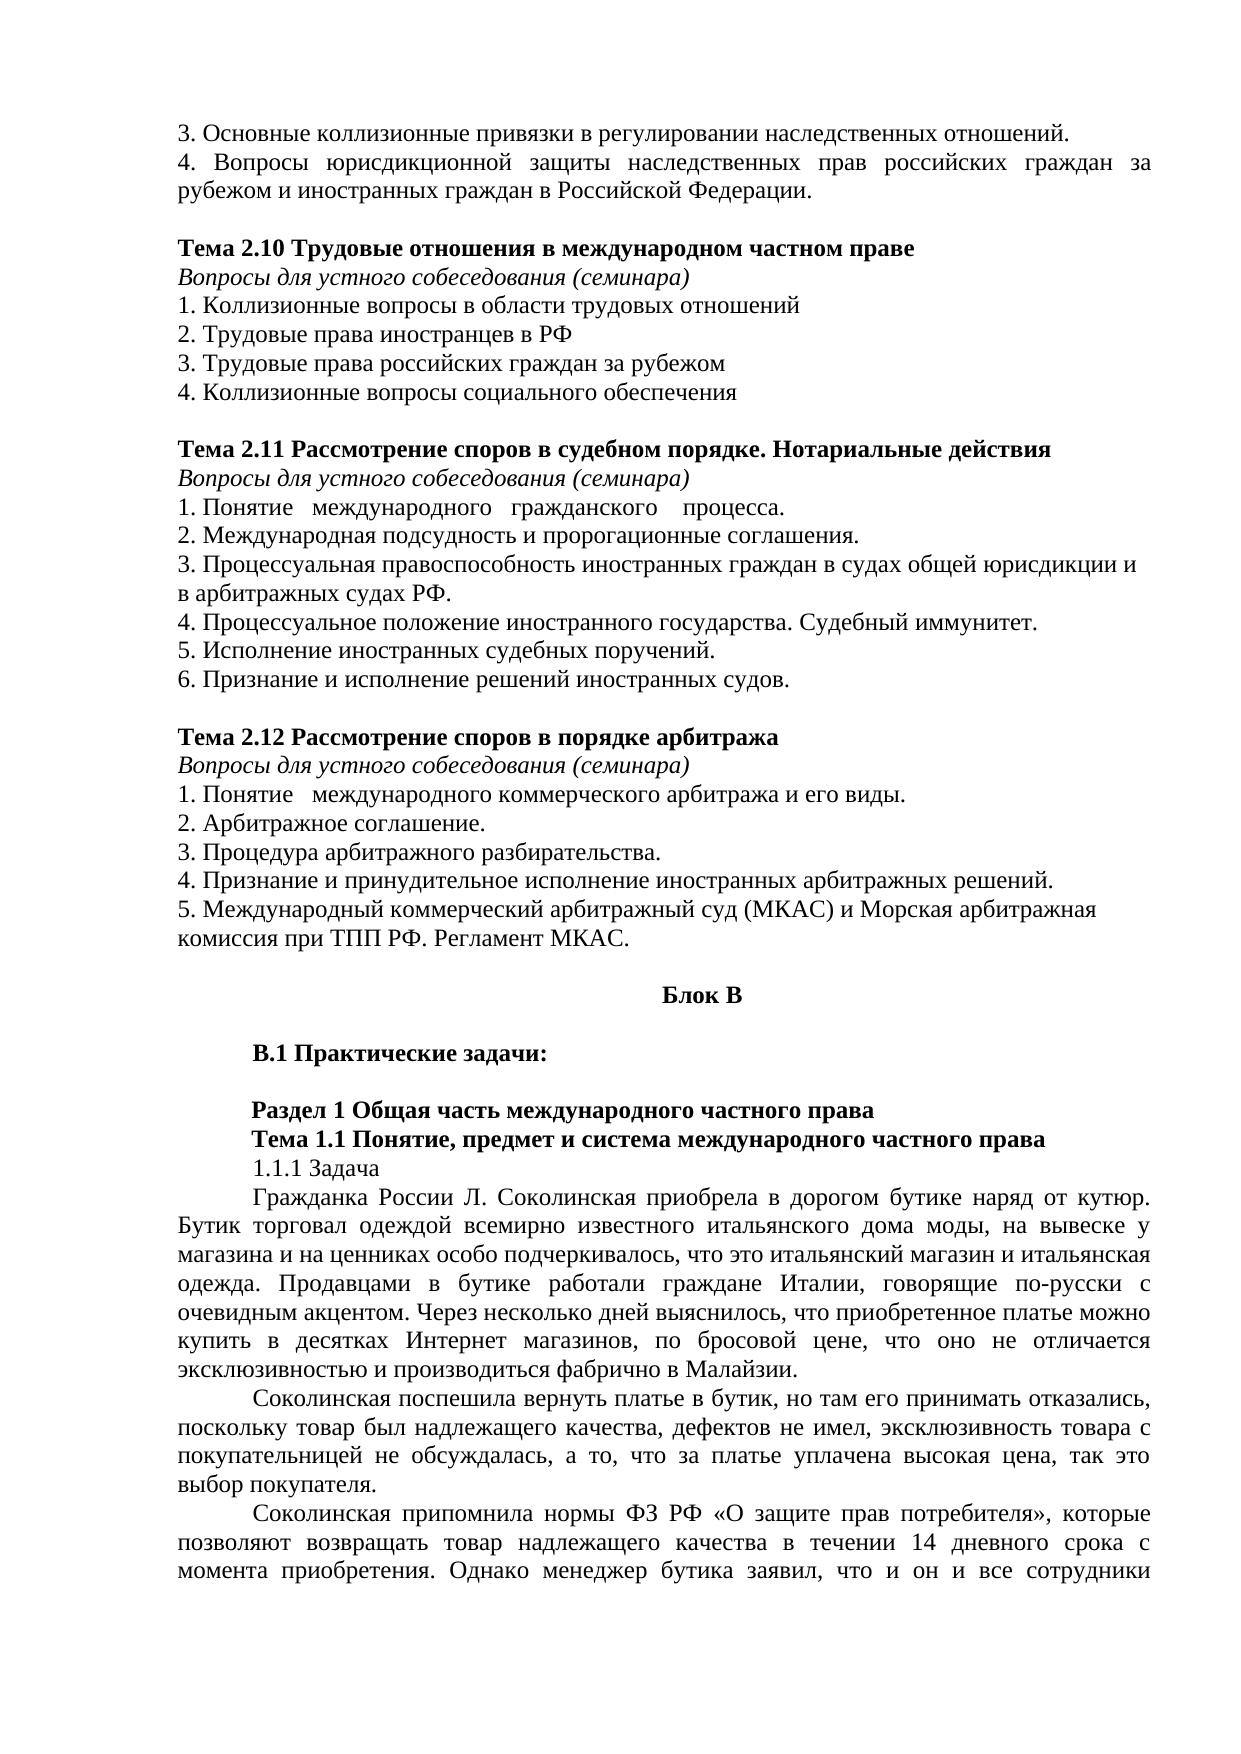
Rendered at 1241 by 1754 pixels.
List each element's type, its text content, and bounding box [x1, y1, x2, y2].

text 4. Вопросы юрисдикционной защиты наследственных прав российских граждан за рубежом и иностранных граждан в Российской Федерации. [177, 147, 1152, 204]
text 3. Процессуальная правоспособность иностранных граждан в судах общей юрисдикции и в арбитражных судах РФ. [177, 549, 1152, 607]
text 4. Признание и принудительное исполнение иностранных арбитражных решений. [177, 866, 1152, 894]
text 5. Исполнение иностранных судебных поручений. [177, 636, 1152, 664]
text 2. Арбитражное соглашение. [177, 808, 1152, 837]
text 2. Трудовые права иностранцев в РФ [177, 319, 1152, 348]
text 3. Основные коллизионные привязки в регулировании наследственных отношений. [177, 118, 1152, 147]
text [177, 1498, 1152, 1584]
text 5. Международный коммерческий арбитражный суд (МКАС) и Морская арбитражная комиссия при ТПП РФ. Регламент МКАС. [177, 894, 1152, 952]
text Блок B [177, 981, 1152, 1009]
text 2. Международная подсудность и пророгационные соглашения. [177, 521, 1152, 549]
text Раздел 1 Общая часть международного частного права [177, 1096, 1152, 1124]
text 3. Процедура арбитражного разбирательства. [177, 837, 1152, 866]
text Вопросы для устного собеседования (семинара) [177, 751, 1152, 779]
text 1.1.1 Задача [177, 1153, 1152, 1182]
text Вопросы для устного собеседования (семинара) [177, 262, 1152, 291]
text Тема 2.10 Трудовые отношения в международном частном праве [177, 233, 1152, 262]
text 1. Понятие международного коммерческого арбитража и его виды. [177, 779, 1152, 808]
text 4. Коллизионные вопросы социального обеспечения [177, 377, 1152, 406]
text Тема 2.11 Рассмотрение споров в судебном порядке. Нотариальные действия [177, 434, 1152, 463]
text 1. Коллизионные вопросы в области трудовых отношений [177, 291, 1152, 319]
text В.1 Практические задачи: [177, 1038, 1152, 1067]
text Тема 1.1 Понятие, предмет и система международного частного права [177, 1124, 1152, 1153]
text Гражданка России Л. Соколинская приобрела в дорогом бутике наряд от кутюр. Бутик торговал одеждой всемирно известного итальянского дома моды, на вывеске у магазина и на ценниках особо подчеркивалось, что это итальянский магазин и итальянская одежда. Продавцами в бутике работали граждане Италии, говорящие по-русски с очевидным акцентом. Через несколько дней выяснилось, что приобретенное платье можно купить в десятках Интернет магазинов, по бросовой цене, что оно не отличается эксклюзивностью и производиться фабрично в Малайзии. [177, 1182, 1152, 1383]
text Вопросы для устного собеседования (семинара) [177, 463, 1152, 492]
text 1. Понятие международного гражданского процесса. [177, 492, 1152, 521]
text Тема 2.12 Рассмотрение споров в порядке арбитража [177, 722, 1152, 751]
text 4. Процессуальное положение иностранного государства. Судебный иммунитет. [177, 607, 1152, 636]
text Соколинская поспешила вернуть платье в бутик, но там его принимать отказались, поскольку товар был надлежащего качества, дефектов не имел, эксклюзивность товара с покупательницей не обсуждалась, а то, что за платье уплачена высокая цена, так это выбор покупателя. [177, 1383, 1152, 1498]
text 3. Трудовые права российских граждан за рубежом [177, 348, 1152, 377]
text 6. Признание и исполнение решений иностранных судов. [177, 664, 1152, 693]
